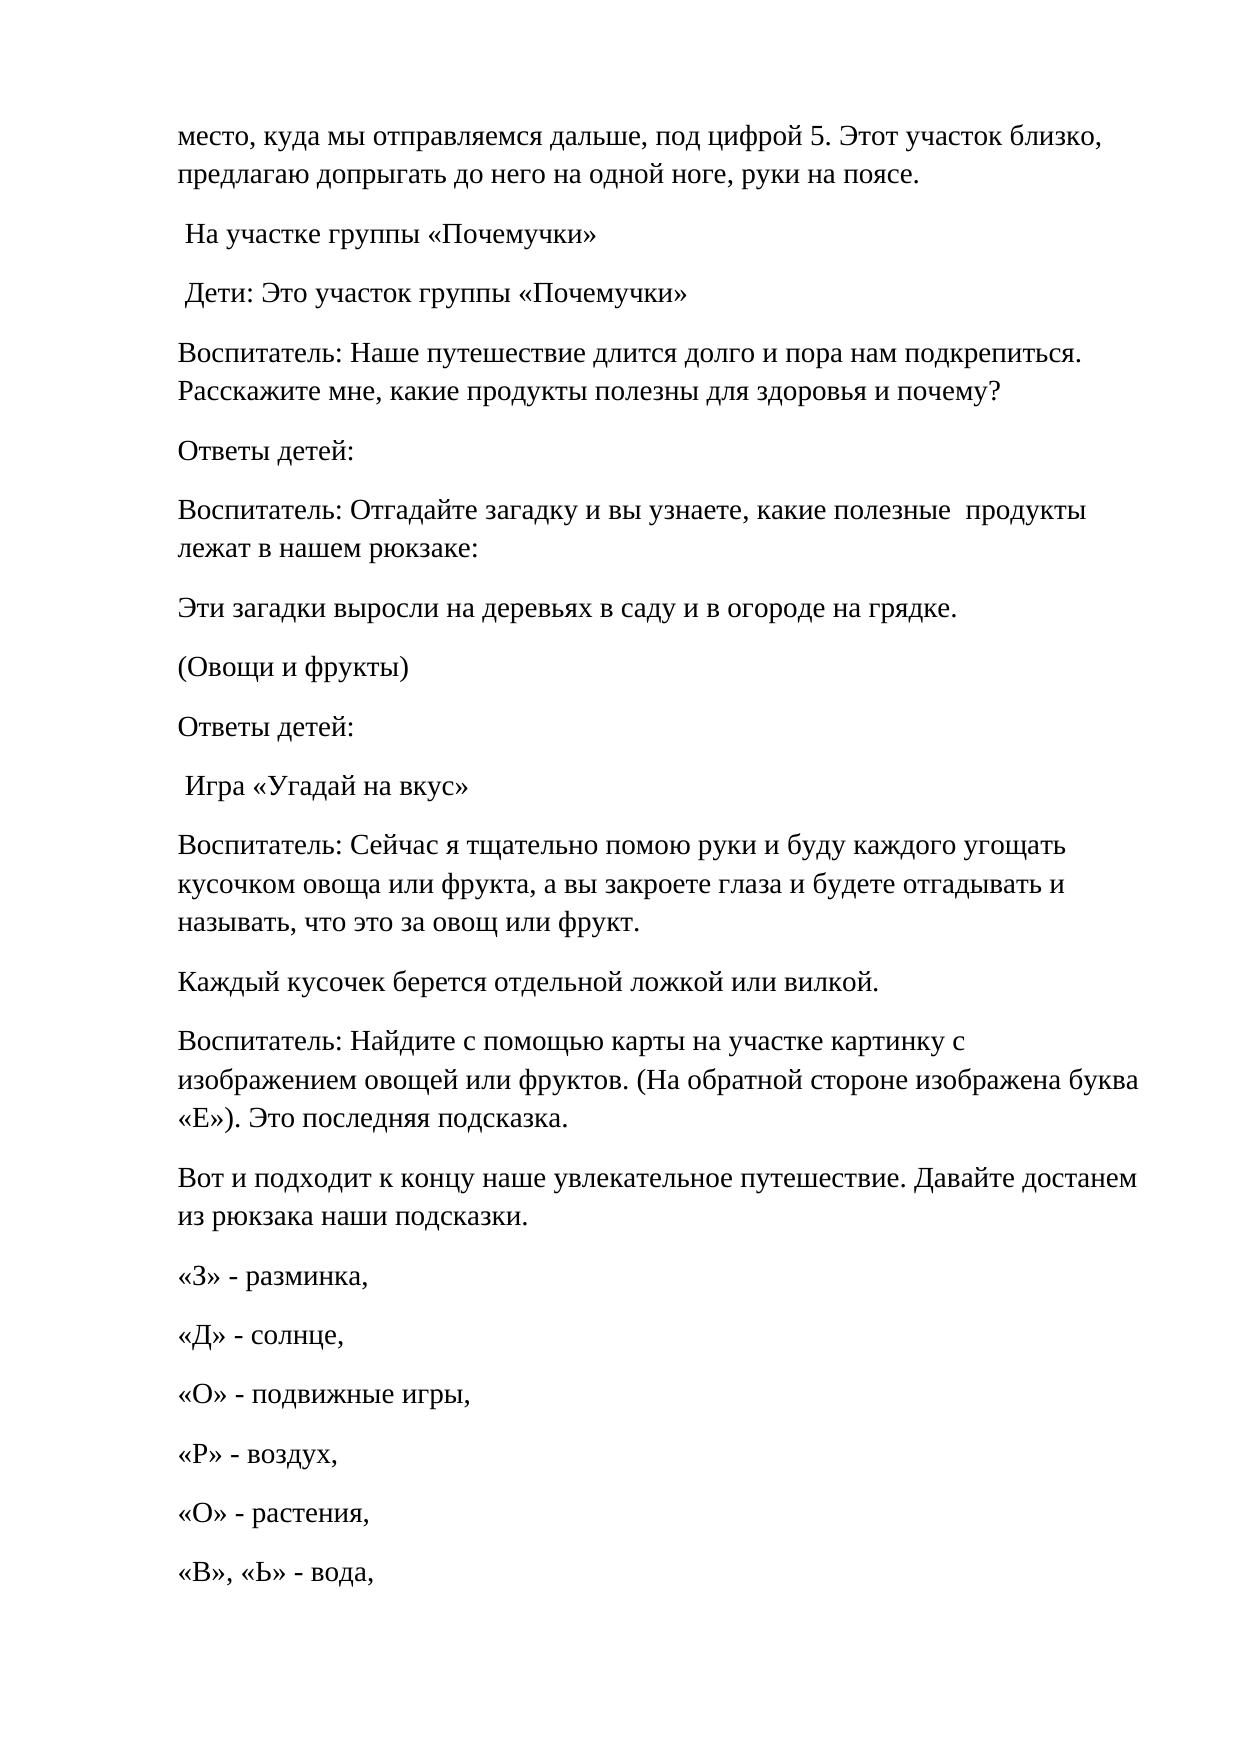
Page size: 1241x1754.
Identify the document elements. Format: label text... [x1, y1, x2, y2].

text На участке группы «Почемучки» [177, 216, 1152, 249]
text Игра «Угадай на вкус» [177, 768, 1152, 802]
text (Овощи и фрукты) [177, 649, 1152, 683]
text «Д» - солнце, [177, 1317, 1152, 1351]
text Воспитатель: Наше путешествие длится долго и пора нам подкрепиться. Расскажите мне, какие продукты полезны для здоровья и почему? [177, 335, 1152, 407]
text Дети: Это участок группы «Почемучки» [177, 275, 1152, 309]
text Воспитатель: Сейчас я тщательно помою руки и буду каждого угощать кусочком овоща или фрукта, а вы закроете глаза и будете отгадывать и называть, что это за овощ или фрукт. [177, 827, 1152, 938]
text «О» - подвижные игры, [177, 1376, 1152, 1410]
text Эти загадки выросли на деревьях в саду и в огороде на грядке. [177, 590, 1152, 623]
text Ответы детей: [177, 709, 1152, 742]
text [177, 118, 1152, 190]
text Ответы детей: [177, 433, 1152, 466]
text «О» - растения, [177, 1495, 1152, 1529]
text «В», «Ь» - вода, [177, 1554, 1152, 1588]
text «Р» - воздух, [177, 1436, 1152, 1469]
text Воспитатель: Отгадайте загадку и вы узнаете, какие полезные продукты лежат в нашем рюкзаке: [177, 492, 1152, 564]
text Вот и подходит к концу наше увлекательное путешествие. Давайте достанем из рюкзака наши подсказки. [177, 1160, 1152, 1232]
text Воспитатель: Найдите с помощью карты на участке картинку с изображением овощей или фруктов. (На обратной стороне изображена буква «Е»). Это последняя подсказка. [177, 1023, 1152, 1134]
text Каждый кусочек берется отдельной ложкой или вилкой. [177, 964, 1152, 997]
text «З» - разминка, [177, 1258, 1152, 1291]
